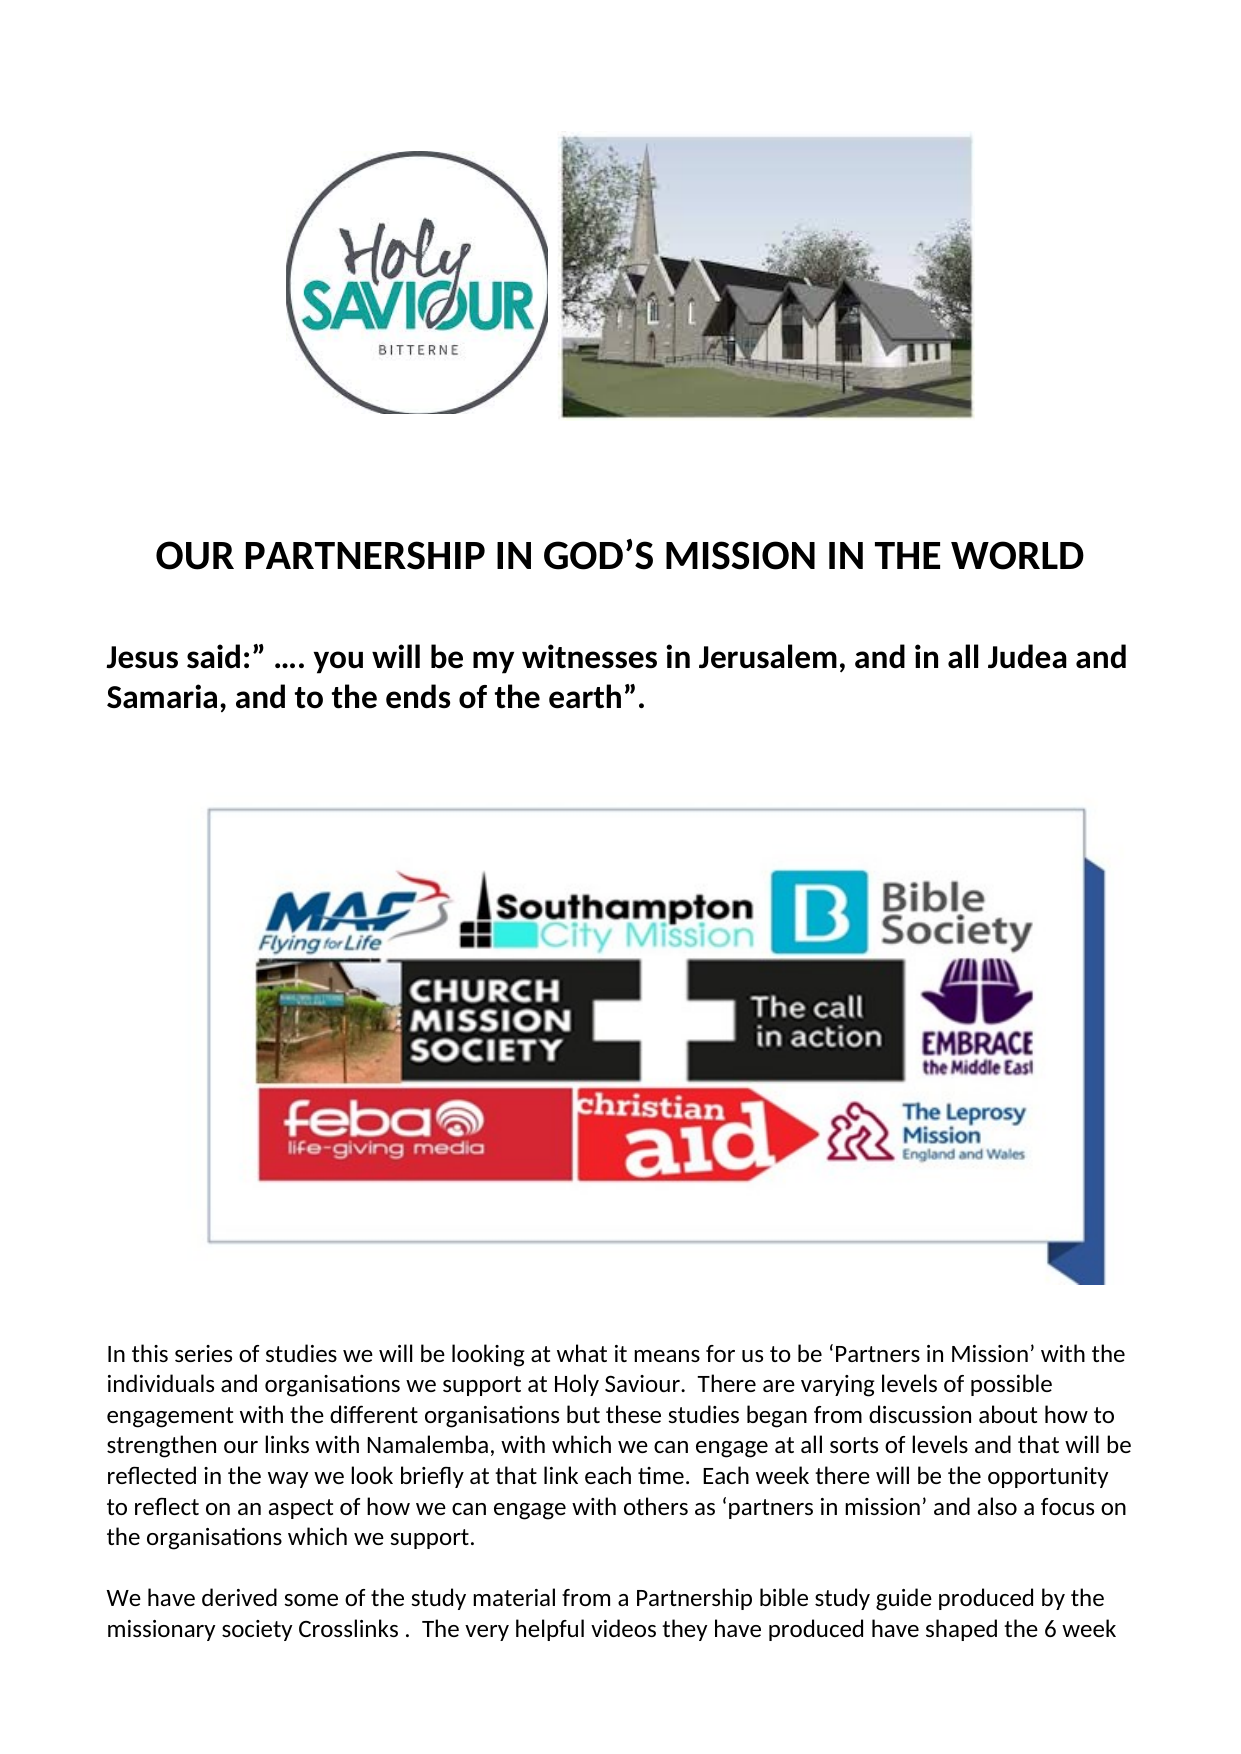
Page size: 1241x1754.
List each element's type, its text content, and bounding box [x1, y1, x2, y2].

text Jesus said:” …. you will be my witnesses in Jerusalem, and in all Judea and Samaria, and to the ends of the earth”. [106, 636, 1134, 717]
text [106, 1582, 1134, 1643]
text OUR PARTNERSHIP IN GOD’S MISSION IN THE WORLD [106, 529, 1134, 580]
picture [557, 131, 975, 421]
text In this series of studies we will be looking at what it means for us to be ‘Partners in Mission’ with the individuals and organisations we support at Holy Saviour. There are varying levels of possible engagement with the different organisations but these studies began from discussion about how to strengthen our links with Namalemba, with which we can engage at all sorts of levels and that will be reflected in the way we look briefly at that link each time. Each week there will be the opportunity to reflect on an aspect of how we can engage with others as ‘partners in mission’ and also a focus on the organisations which we support. [106, 1338, 1134, 1552]
picture [162, 767, 1150, 1285]
picture [286, 151, 548, 414]
